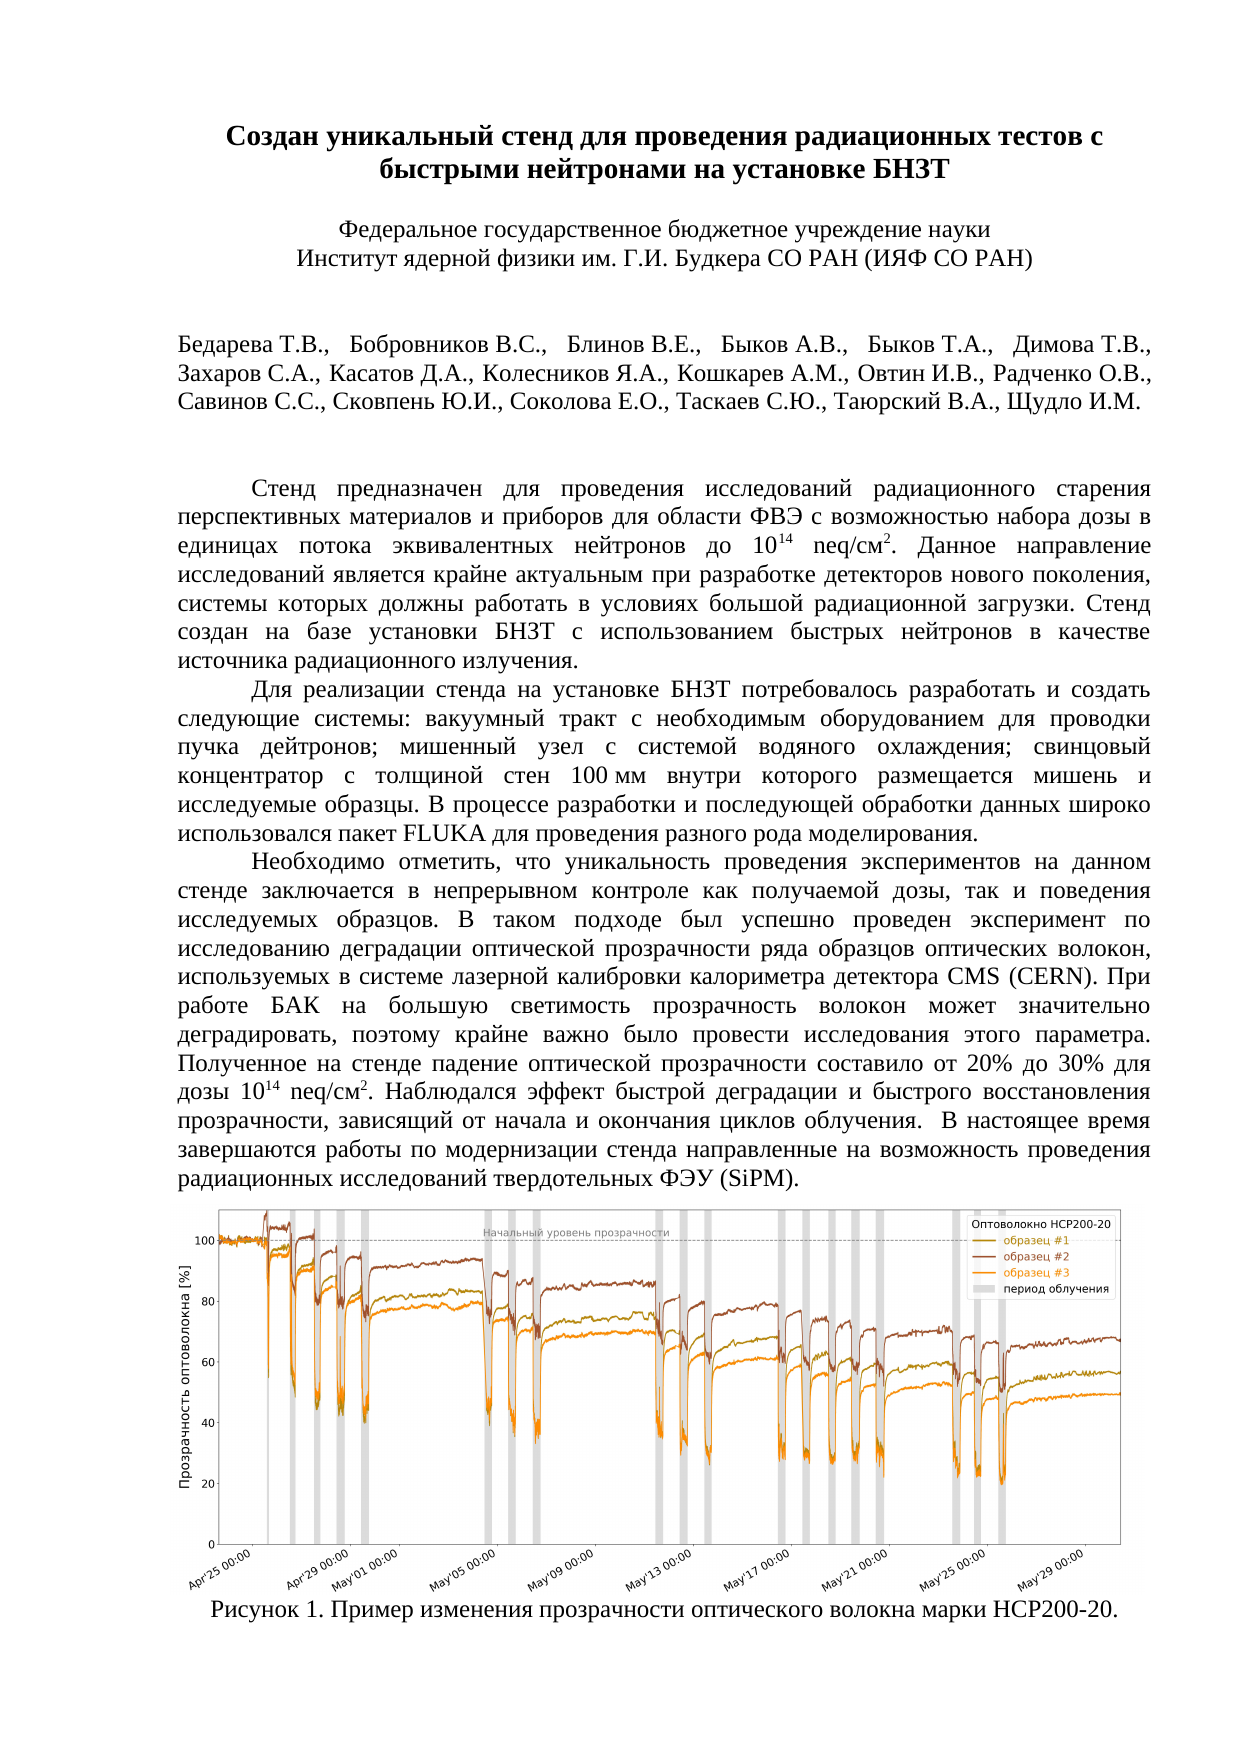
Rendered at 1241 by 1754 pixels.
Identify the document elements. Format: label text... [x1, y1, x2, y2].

text Стенд предназначен для проведения исследований радиационного старения перспективных материалов и приборов для области ФВЭ с возможностью набора дозы в единицах потока эквивалентных нейтронов до 1014 neq/см2. Данное направление исследований является крайне актуальным при разработке детекторов нового поколения, системы которых должны работать в условиях большой радиационной загрузки. Стенд создан на базе установки БНЗТ с использованием быстрых нейтронов в качестве источника радиационного излучения. [177, 473, 1152, 674]
text Бедарева Т.В., Бобровников В.С., Блинов В.Е., Быков А.В., Быков Т.А., Димова Т.В., Захаров С.А., Касатов Д.А., Колесников Я.А., Кошкарев А.М., Овтин И.В., Радченко О.В., Савинов С.С., Сковпень Ю.И., Соколова Е.О., Таскаев С.Ю., Таюрский В.А., Щудло И.М. [177, 329, 1152, 415]
text Для реализации стенда на установке БНЗТ потребовалось разработать и создать следующие системы: вакуумный тракт с необходимым оборудованием для проводки пучка дейтронов; мишенный узел с системой водяного охлаждения; свинцовый концентратор с толщиной стен 100 мм внутри которого размещается мишень и исследуемые образцы. В процессе разработки и последующей обработки данных широко использовался пакет FLUKA для проведения разного рода моделирования. [177, 674, 1152, 846]
text Институт ядерной физики им. Г.И. Будкера СО РАН (ИЯФ СО РАН) [177, 243, 1152, 271]
text Создан уникальный стенд для проведения радиационных тестов с быстрыми нейтронами на установке БНЗТ [177, 118, 1152, 185]
picture [170, 1204, 1145, 1595]
text Необходимо отметить, что уникальность проведения экспериментов на данном стенде заключается в непрерывном контроле как получаемой дозы, так и поведения исследуемых образцов. В таком подходе был успешно проведен эксперимент по исследованию деградации оптической прозрачности ряда образцов оптических волокон, используемых в системе лазерной калибровки калориметра детектора CMS (CERN). При работе БАК на большую светимость прозрачность волокон может значительно деградировать, поэтому крайне важно было провести исследования этого параметра. Полученное на стенде падение оптической прозрачности составило от 20% до 30% для дозы 1014 neq/см2. Наблюдался эффект быстрой деградации и быстрого восстановления прозрачности, зависящий от начала и окончания циклов облучения. В настоящее время завершаются работы по модернизации стенда направленные на возможность проведения радиационных исследований твердотельных ФЭУ (SiPM). [177, 846, 1152, 1191]
text Федеральное государственное бюджетное учреждение науки [177, 214, 1152, 243]
